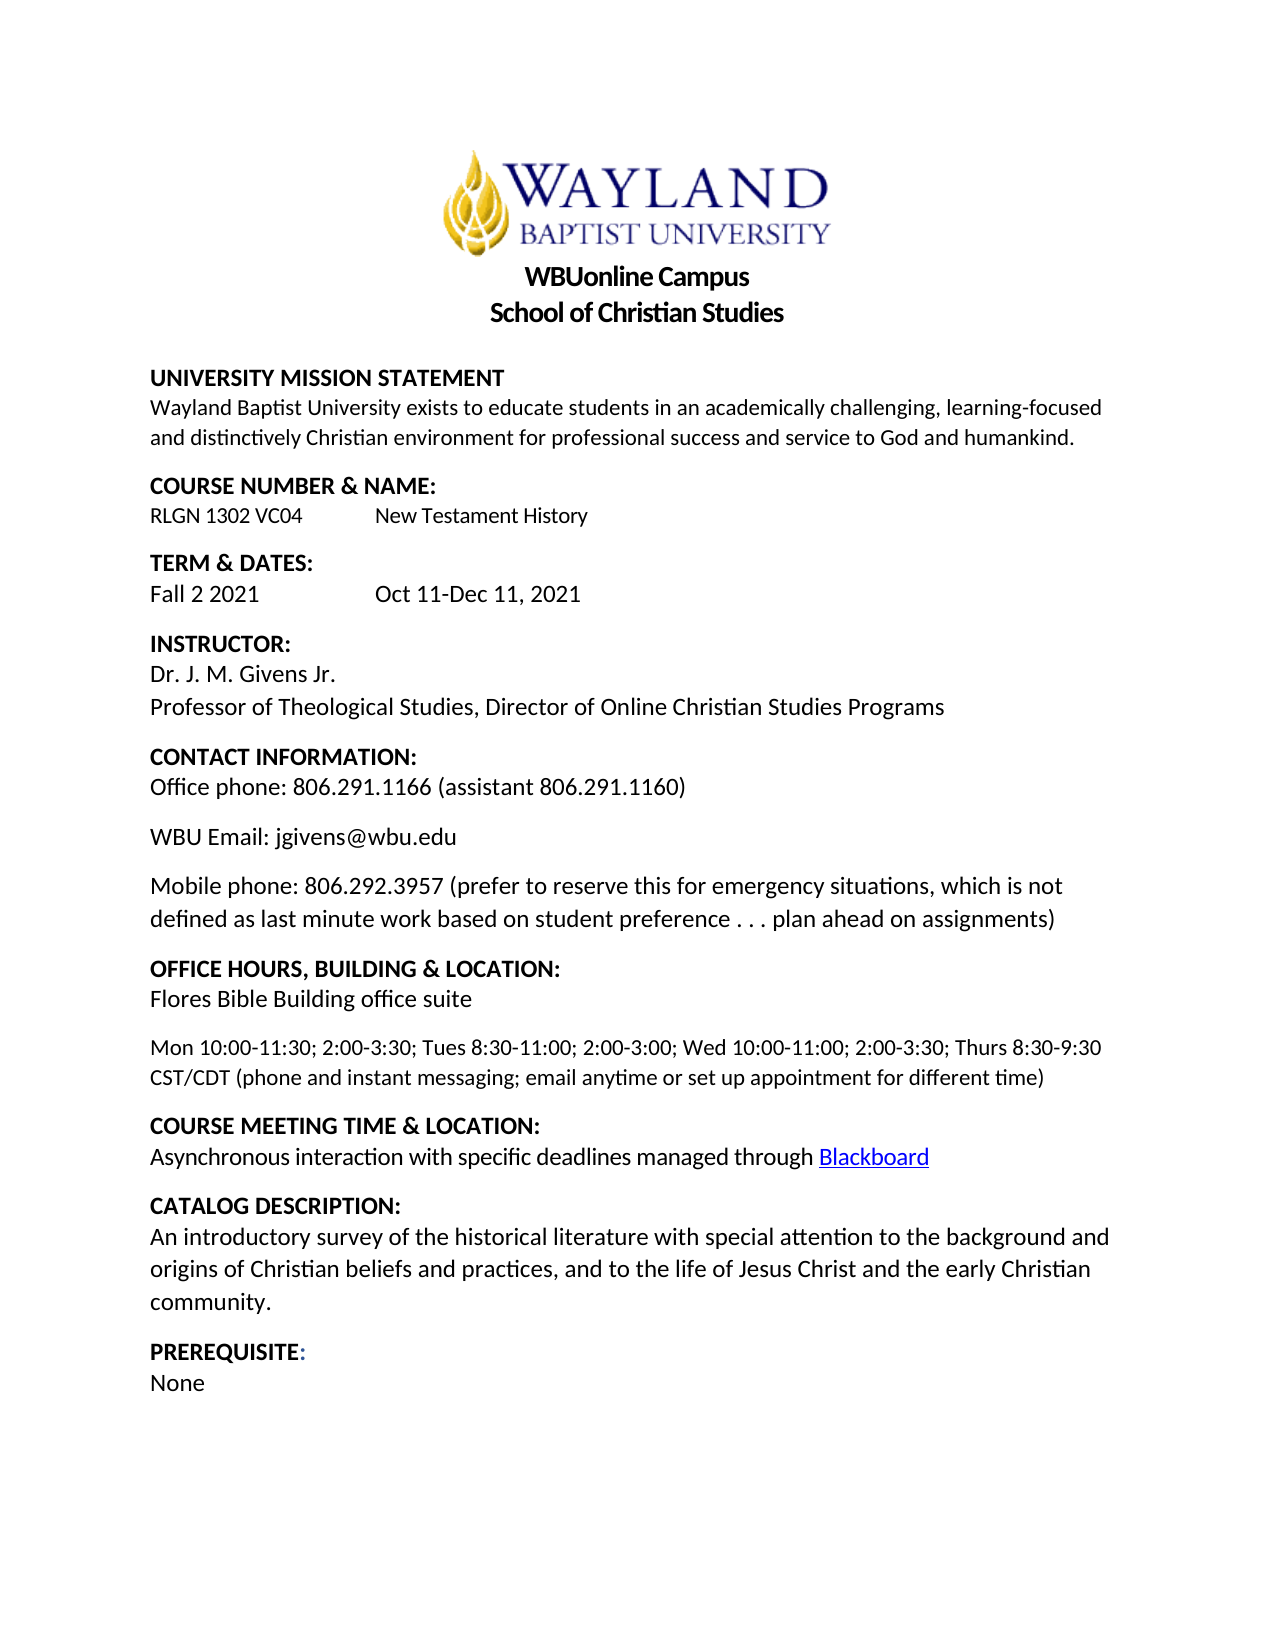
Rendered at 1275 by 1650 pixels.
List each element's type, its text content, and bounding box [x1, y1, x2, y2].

subtitle COURSE MEETING TIME & LOCATION: [150, 1110, 1125, 1141]
text Professor of Theological Studies, Director of Online Christian Studies Programs [150, 691, 1125, 722]
title WBUonline Campus [150, 258, 1125, 294]
title School of Christian Studies [150, 294, 1125, 330]
text Wayland Baptist University exists to educate students in an academically challenging, learning-focused and distinctively Christian environment for professional success and service to God and humankind. [150, 393, 1125, 451]
picture [442, 150, 833, 257]
text RLGN 1302 VC04 New Testament History [150, 501, 1125, 529]
subtitle INSTRUCTOR: [150, 628, 1125, 658]
text WBU Email: jgivens@wbu.edu [150, 821, 1125, 851]
text Fall 2 2021 Oct 11-Dec 11, 2021 [150, 578, 1125, 609]
text None [150, 1367, 1125, 1397]
text An introductory survey of the historical literature with special attention to the background and origins of Christian beliefs and practices, and to the life of Jesus Christ and the early Christian community. [150, 1221, 1125, 1317]
text Office phone: 806.291.1166 (assistant 806.291.1160) [150, 771, 1125, 802]
subtitle UNIVERSITY MISSION STATEMENT [150, 363, 1125, 393]
subtitle COURSE NUMBER & NAME: [150, 470, 1125, 501]
text Mobile phone: 806.292.3957 (prefer to reserve this for emergency situations, which is not defined as last minute work based on student preference . . . plan ahead on assignments) [150, 870, 1125, 934]
subtitle OFFICE HOURS, BUILDING & LOCATION: [150, 953, 1125, 983]
text Mon 10:00-11:30; 2:00-3:30; Tues 8:30-11:00; 2:00-3:00; Wed 10:00-11:00; 2:00-3:30; Thurs 8:30-9:30 CST/CDT (phone and instant messaging; email anytime or set up appointment for different time) [150, 1033, 1125, 1091]
text Asynchronous interaction with specific deadlines managed through Blackboard [150, 1141, 1125, 1171]
text Flores Bible Building office suite [150, 983, 1125, 1014]
subtitle CATALOG DESCRIPTION: [150, 1190, 1125, 1221]
subtitle CONTACT INFORMATION: [150, 741, 1125, 771]
subtitle PREREQUISITE: [150, 1336, 1125, 1367]
text Dr. J. M. Givens Jr. [150, 658, 1125, 689]
subtitle TERM & DATES: [150, 548, 1125, 578]
